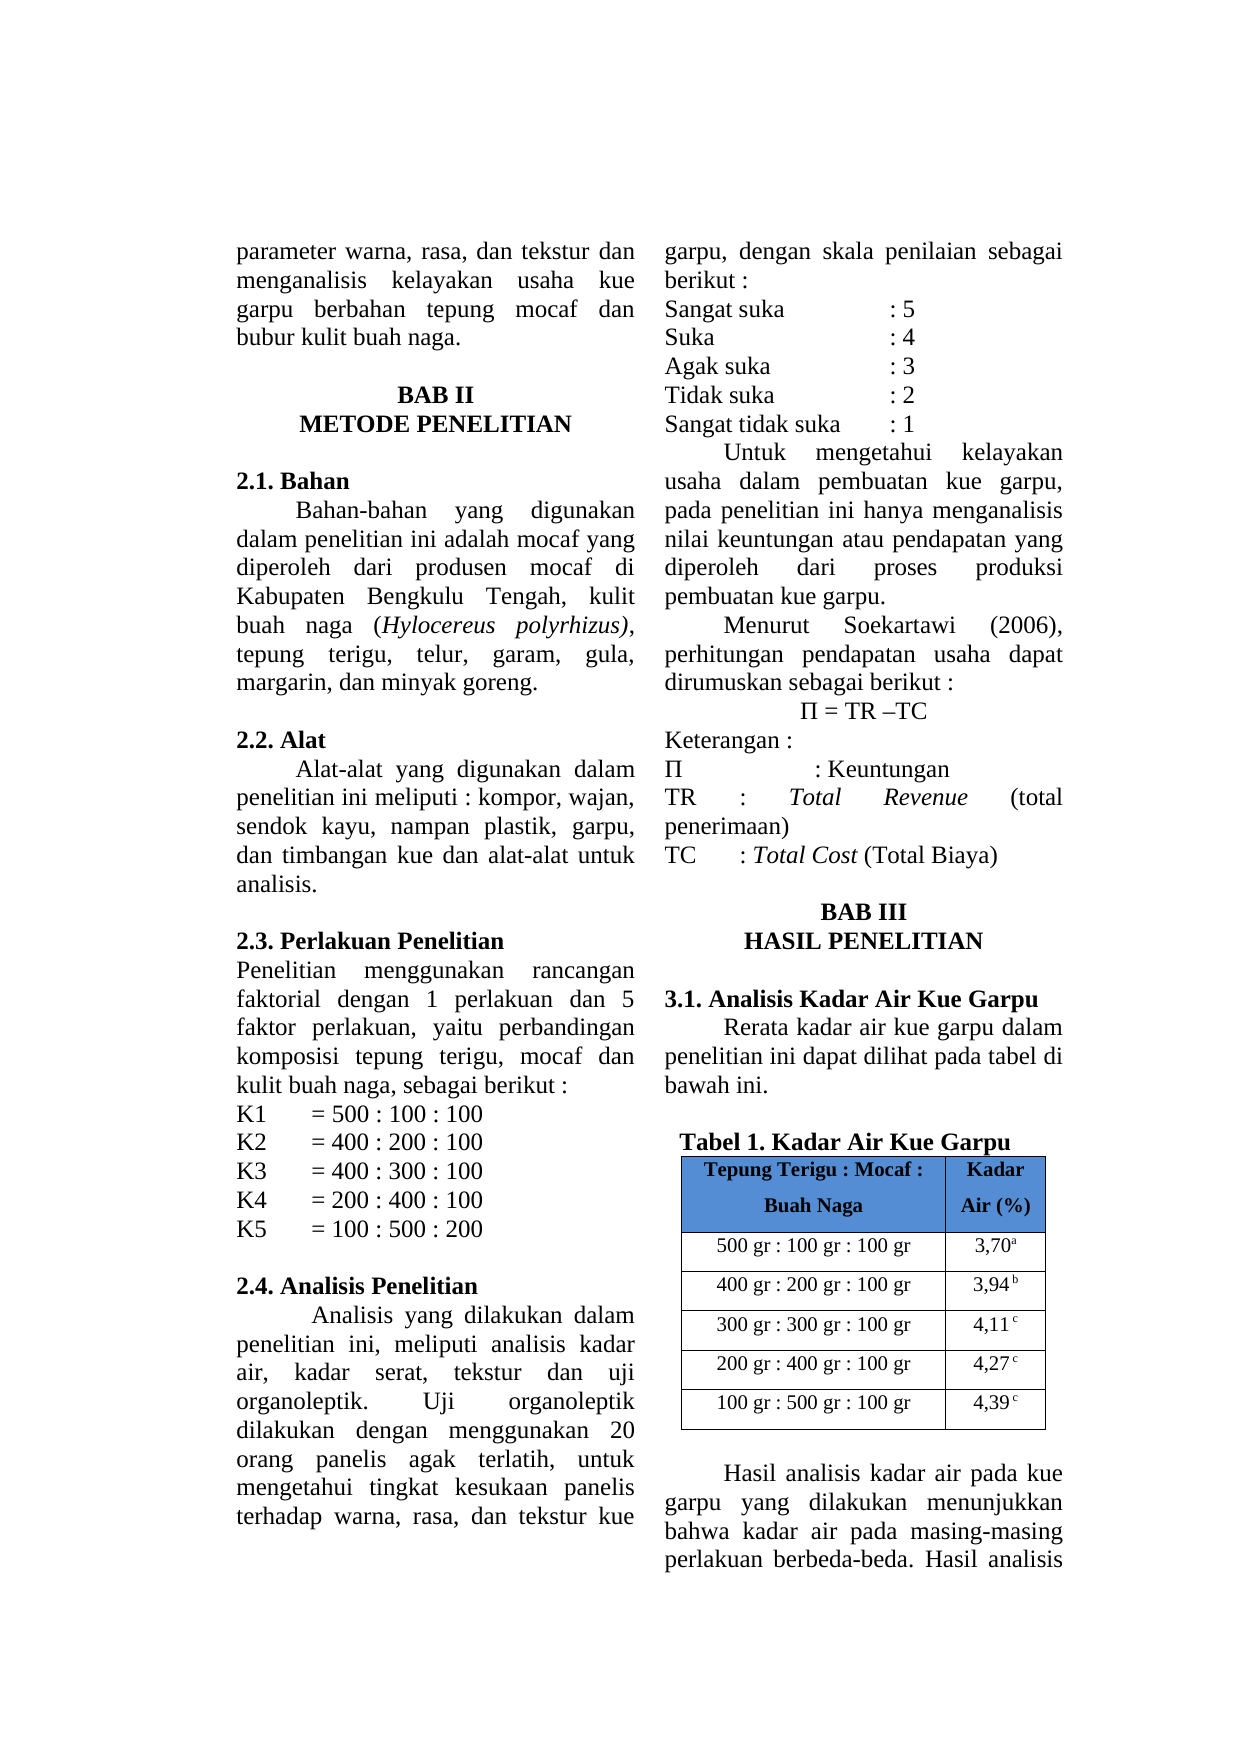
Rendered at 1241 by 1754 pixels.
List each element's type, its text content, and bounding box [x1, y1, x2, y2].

list Π : Keuntungan [664, 754, 1063, 782]
table_cell 3,94 b [946, 1272, 1045, 1310]
text 2.3. Perlakuan Penelitian [236, 926, 635, 955]
text Alat-alat yang digunakan dalam penelitian ini meliputi : kompor, wajan, sendok kayu, nampan plastik, garpu, dan timbangan kue dan alat-alat untuk analisis. [236, 754, 635, 897]
text Suka : 4 [664, 322, 1063, 351]
text Tabel 1. Kadar Air Kue Garpu [679, 1127, 1063, 1156]
text Sangat tidak suka : 1 [664, 409, 1063, 437]
list Keterangan : [664, 725, 1063, 754]
table_cell 4,27 c [946, 1351, 1045, 1389]
text K4 = 200 : 400 : 100 [236, 1185, 635, 1214]
table_header Tepung Terigu : Mocaf : Buah Naga [682, 1157, 945, 1232]
text Penelitian menggunakan rancangan faktorial dengan 1 perlakuan dan 5 faktor perlakuan, yaitu perbandingan komposisi tepung terigu, mocaf dan kulit buah naga, sebagai berikut : [236, 955, 635, 1099]
text HASIL PENELITIAN [664, 926, 1063, 955]
text Tidak suka : 2 [664, 380, 1063, 409]
table_cell 4,39 c [946, 1390, 1045, 1428]
table_cell 400 gr : 200 gr : 100 gr [682, 1272, 945, 1310]
text 2.1. Bahan [236, 466, 635, 495]
text Rerata kadar air kue garpu dalam penelitian ini dapat dilihat pada tabel di bawah ini. [664, 1012, 1063, 1099]
text Agak suka : 3 [664, 351, 1063, 380]
list TR : Total Revenue (total penerimaan) [664, 782, 1063, 840]
text 2.4. Analisis Penelitian [236, 1271, 635, 1300]
table_cell 200 gr : 400 gr : 100 gr [682, 1351, 945, 1389]
text 3.1. Analisis Kadar Air Kue Garpu [664, 984, 1063, 1012]
table_cell 300 gr : 300 gr : 100 gr [682, 1311, 945, 1350]
text Π = TR –TC [664, 696, 1063, 725]
text Sangat suka : 5 [664, 294, 1063, 322]
text Bahan-bahan yang digunakan dalam penelitian ini adalah mocaf yang diperoleh dari produsen mocaf di Kabupaten Bengkulu Tengah, kulit buah naga (Hylocereus polyrhizus), tepung terigu, telur, garam, gula, margarin, dan minyak goreng. [236, 495, 635, 696]
text BAB III [664, 897, 1063, 926]
text K1 = 500 : 100 : 100 [236, 1099, 635, 1127]
text BAB II [236, 380, 635, 409]
table_cell 3,70a [946, 1233, 1045, 1271]
list Untuk mengetahui kelayakan usaha dalam pembuatan kue garpu, pada penelitian ini hanya menganalisis nilai keuntungan atau pendapatan yang diperoleh dari proses produksi pembuatan kue garpu. [664, 437, 1063, 610]
text K2 = 400 : 200 : 100 [236, 1127, 635, 1156]
table_cell 500 gr : 100 gr : 100 gr [682, 1233, 945, 1271]
text K5 = 100 : 500 : 200 [236, 1214, 635, 1242]
table_cell 4,11 c [946, 1311, 1045, 1350]
list TC : Total Cost (Total Biaya) [664, 840, 1063, 869]
table_header Kadar Air (%) [946, 1157, 1045, 1232]
text METODE PENELITIAN [236, 409, 635, 437]
text K3 = 400 : 300 : 100 [236, 1156, 635, 1185]
text 2.2. Alat [236, 725, 635, 754]
table_cell 100 gr : 500 gr : 100 gr [682, 1390, 945, 1428]
text Analisis yang dilakukan dalam penelitian ini, meliputi analisis kadar air, kadar serat, tekstur dan uji organoleptik. Uji organoleptik dilakukan dengan menggunakan 20 orang panelis agak terlatih, untuk mengetahui tingkat kesukaan panelis terhadap warna, rasa, dan tekstur kue garpu, dengan skala penilaian sebagai berikut : [664, 236, 1063, 294]
list Menurut Soekartawi (2006), perhitungan pendapatan usaha dapat dirumuskan sebagai berikut : [664, 610, 1063, 696]
text Analisis yang dilakukan dalam penelitian ini, meliputi analisis kadar air, kadar serat, tekstur dan uji organoleptik. Uji organoleptik dilakukan dengan menggunakan 20 orang panelis agak terlatih, untuk mengetahui tingkat kesukaan panelis terhadap warna, rasa, dan tekstur kue garpu, dengan skala penilaian sebagai berikut : [236, 1300, 635, 1530]
